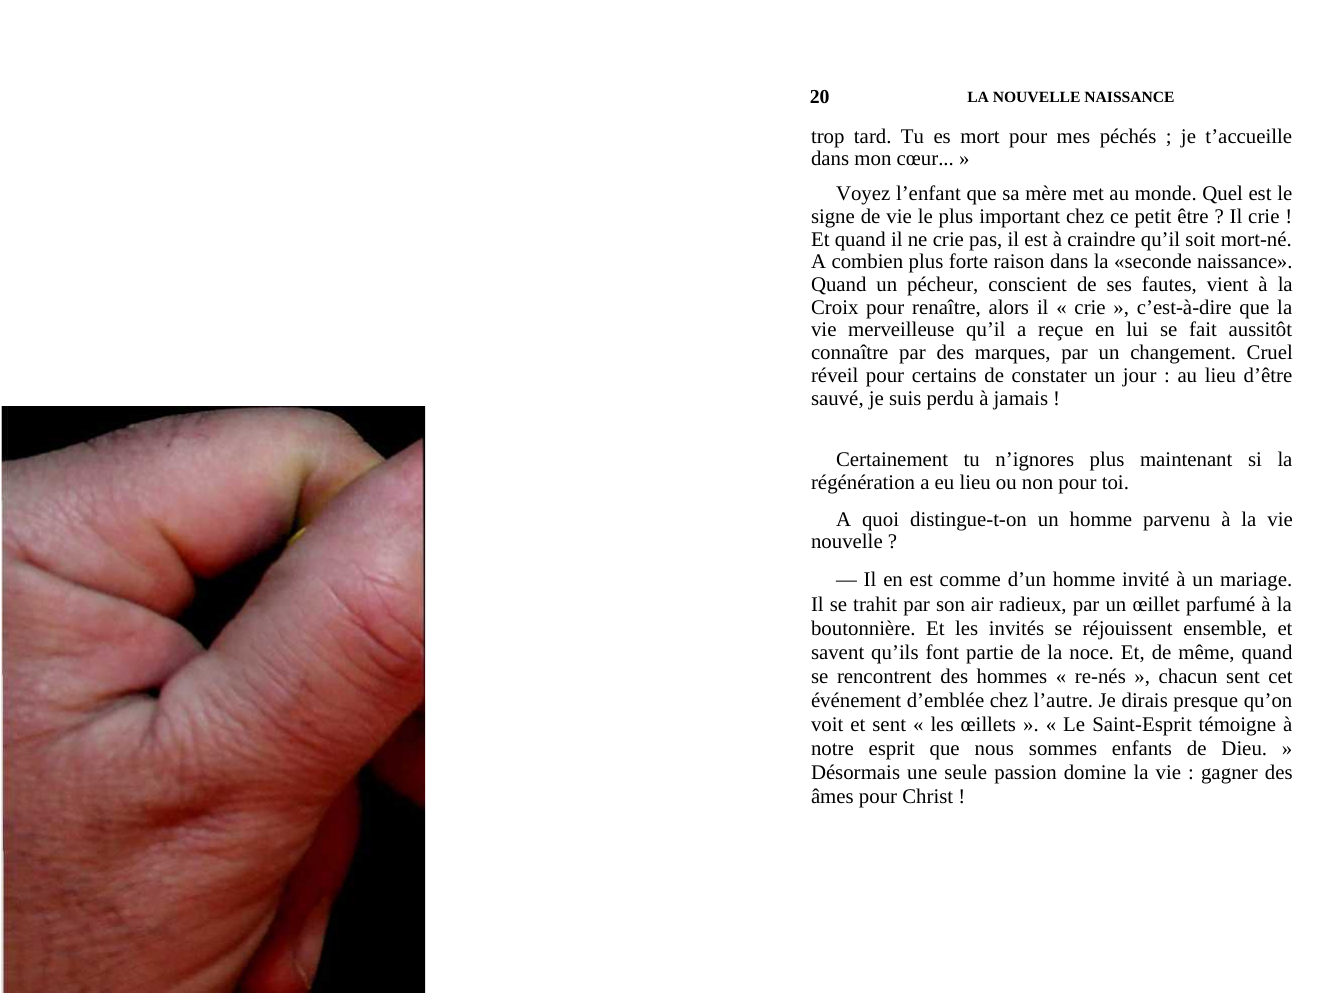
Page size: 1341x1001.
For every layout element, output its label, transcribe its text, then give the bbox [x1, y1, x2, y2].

text Voyez l’enfant que sa mère met au monde. Quel est le signe de vie le plus important chez ce petit être ? Il crie ! Et quand il ne crie pas, il est à craindre qu’il soit mort-né. A combien plus forte raison dans la «seconde naissance». Quand un pécheur, conscient de ses fautes, vient à la Croix pour renaître, alors il « crie », c’est-à-dire que la vie merveilleuse qu’il a reçue en lui se fait aussitôt connaître par des marques, par un changement. Cruel réveil pour certains de constater un jour : au lieu d’être sauvé, je suis perdu à jamais ! [811, 183, 1293, 409]
text A quoi distingue-t-on un homme parvenu à la vie nouvelle ? [811, 509, 1293, 553]
picture [1, 406, 426, 993]
text — Il en est comme d’un homme invité à un mariage. Il se trahit par son air radieux, par un œillet parfumé à la boutonnière. Et les invités se réjouissent ensemble, et savent qu’ils font partie de la noce. Et, de même, quand se rencontrent des hommes « re-nés », chacun sent cet événement d’emblée chez l’autre. Je dirais presque qu’on voit et sent « les œillets ». « Le Saint-Esprit témoigne à notre esprit que nous sommes enfants de Dieu. » Désormais une seule passion domine la vie : gagner des âmes pour Christ ! [811, 567, 1293, 808]
text LA NOUVELLE NAISSANCE [941, 88, 1174, 106]
text Certainement tu n’ignores plus maintenant si la régénération a eu lieu ou non pour toi. [811, 448, 1293, 494]
text 20 [809, 85, 829, 108]
text trop tard. Tu es mort pour mes péchés ; je t’accueille dans mon cœur... » [811, 126, 1293, 169]
